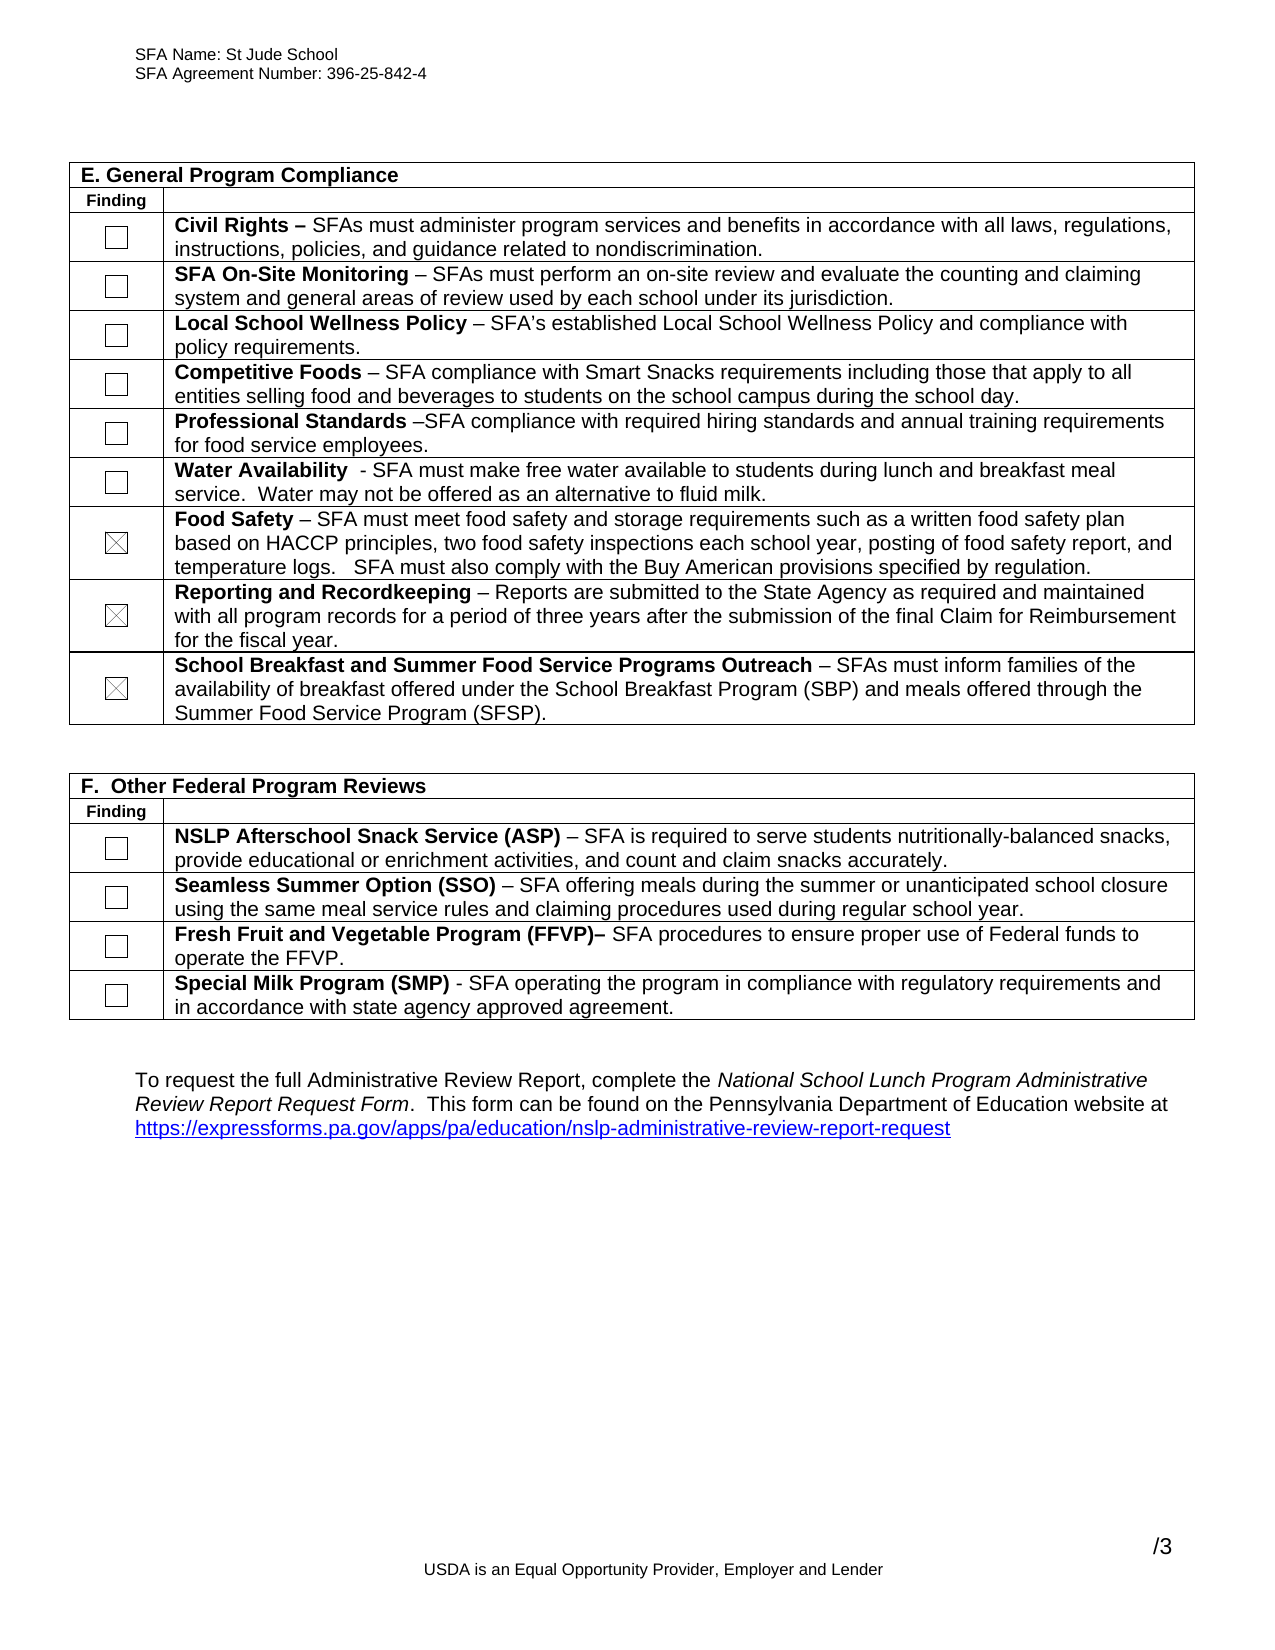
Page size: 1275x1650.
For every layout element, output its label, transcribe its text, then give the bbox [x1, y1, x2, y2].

table_cell [70, 922, 163, 970]
table_cell Water Availability - SFA must make free water available to students during lunch and breakfast meal service. Water may not be offered as an alternative to fluid milk. [164, 458, 1194, 506]
table_cell [164, 799, 1194, 823]
table_cell [70, 507, 163, 578]
table_cell [70, 653, 163, 724]
table_cell [70, 213, 163, 261]
table_cell Reporting and Recordkeeping – Reports are submitted to the State Agency as required and maintained with all program records for a period of three years after the submission of the final Claim for Reimbursement for the fiscal year. [164, 580, 1194, 651]
table_cell Professional Standards –SFA compliance with required hiring standards and annual training requirements for food service employees. [164, 409, 1194, 457]
table_cell Seamless Summer Option (SSO) – SFA offering meals during the summer or unanticipated school closure using the same meal service rules and claiming procedures used during regular school year. [164, 873, 1194, 921]
table_cell NSLP Afterschool Snack Service (ASP) – SFA is required to serve students nutritionally-balanced snacks, provide educational or enrichment activities, and count and claim snacks accurately. [164, 824, 1194, 872]
table_cell [70, 873, 163, 921]
table_cell [70, 824, 163, 872]
table_cell Civil Rights – SFAs must administer program services and benefits in accordance with all laws, regulations, instructions, policies, and guidance related to nondiscrimination. [164, 213, 1194, 261]
table_cell Local School Wellness Policy – SFA’s established Local School Wellness Policy and compliance with policy requirements. [164, 311, 1194, 359]
text To request the full Administrative Review Report, complete the National School Lunch Program Administrative Review Report Request Form. This form can be found on the Pennsylvania Department of Education website at [135, 1068, 1172, 1116]
table_cell [70, 360, 163, 408]
table_cell School Breakfast and Summer Food Service Programs Outreach – SFAs must inform families of the availability of breakfast offered under the School Breakfast Program (SBP) and meals offered through the Summer Food Service Program (SFSP). [164, 653, 1194, 724]
table_cell Fresh Fruit and Vegetable Program (FFVP)– SFA procedures to ensure proper use of Federal funds to operate the FFVP. [164, 922, 1194, 970]
table_cell [164, 188, 1194, 212]
table_header E. General Program Compliance [70, 163, 1194, 187]
table_cell [70, 262, 163, 310]
table_cell Food Safety – SFA must meet food safety and storage requirements such as a written food safety plan based on HACCP principles, two food safety inspections each school year, posting of food safety report, and temperature logs. SFA must also comply with the Buy American provisions specified by regulation. [164, 507, 1194, 578]
table_cell Special Milk Program (SMP) - SFA operating the program in compliance with regulatory requirements and in accordance with state agency approved agreement. [164, 971, 1194, 1019]
table_cell [70, 409, 163, 457]
table_cell Finding [70, 188, 163, 212]
text https://expressforms.pa.gov/apps/pa/education/nslp-administrative-review-report-request [135, 1116, 1172, 1140]
table_cell [70, 311, 163, 359]
table_cell [70, 971, 163, 1019]
table_cell SFA On-Site Monitoring – SFAs must perform an on-site review and evaluate the counting and claiming system and general areas of review used by each school under its jurisdiction. [164, 262, 1194, 310]
table_cell [70, 458, 163, 506]
table_cell [70, 580, 163, 651]
table_cell Finding [70, 799, 163, 823]
table_header F. Other Federal Program Reviews [70, 774, 1194, 798]
table_cell Competitive Foods – SFA compliance with Smart Snacks requirements including those that apply to all entities selling food and beverages to students on the school campus during the school day. [164, 360, 1194, 408]
